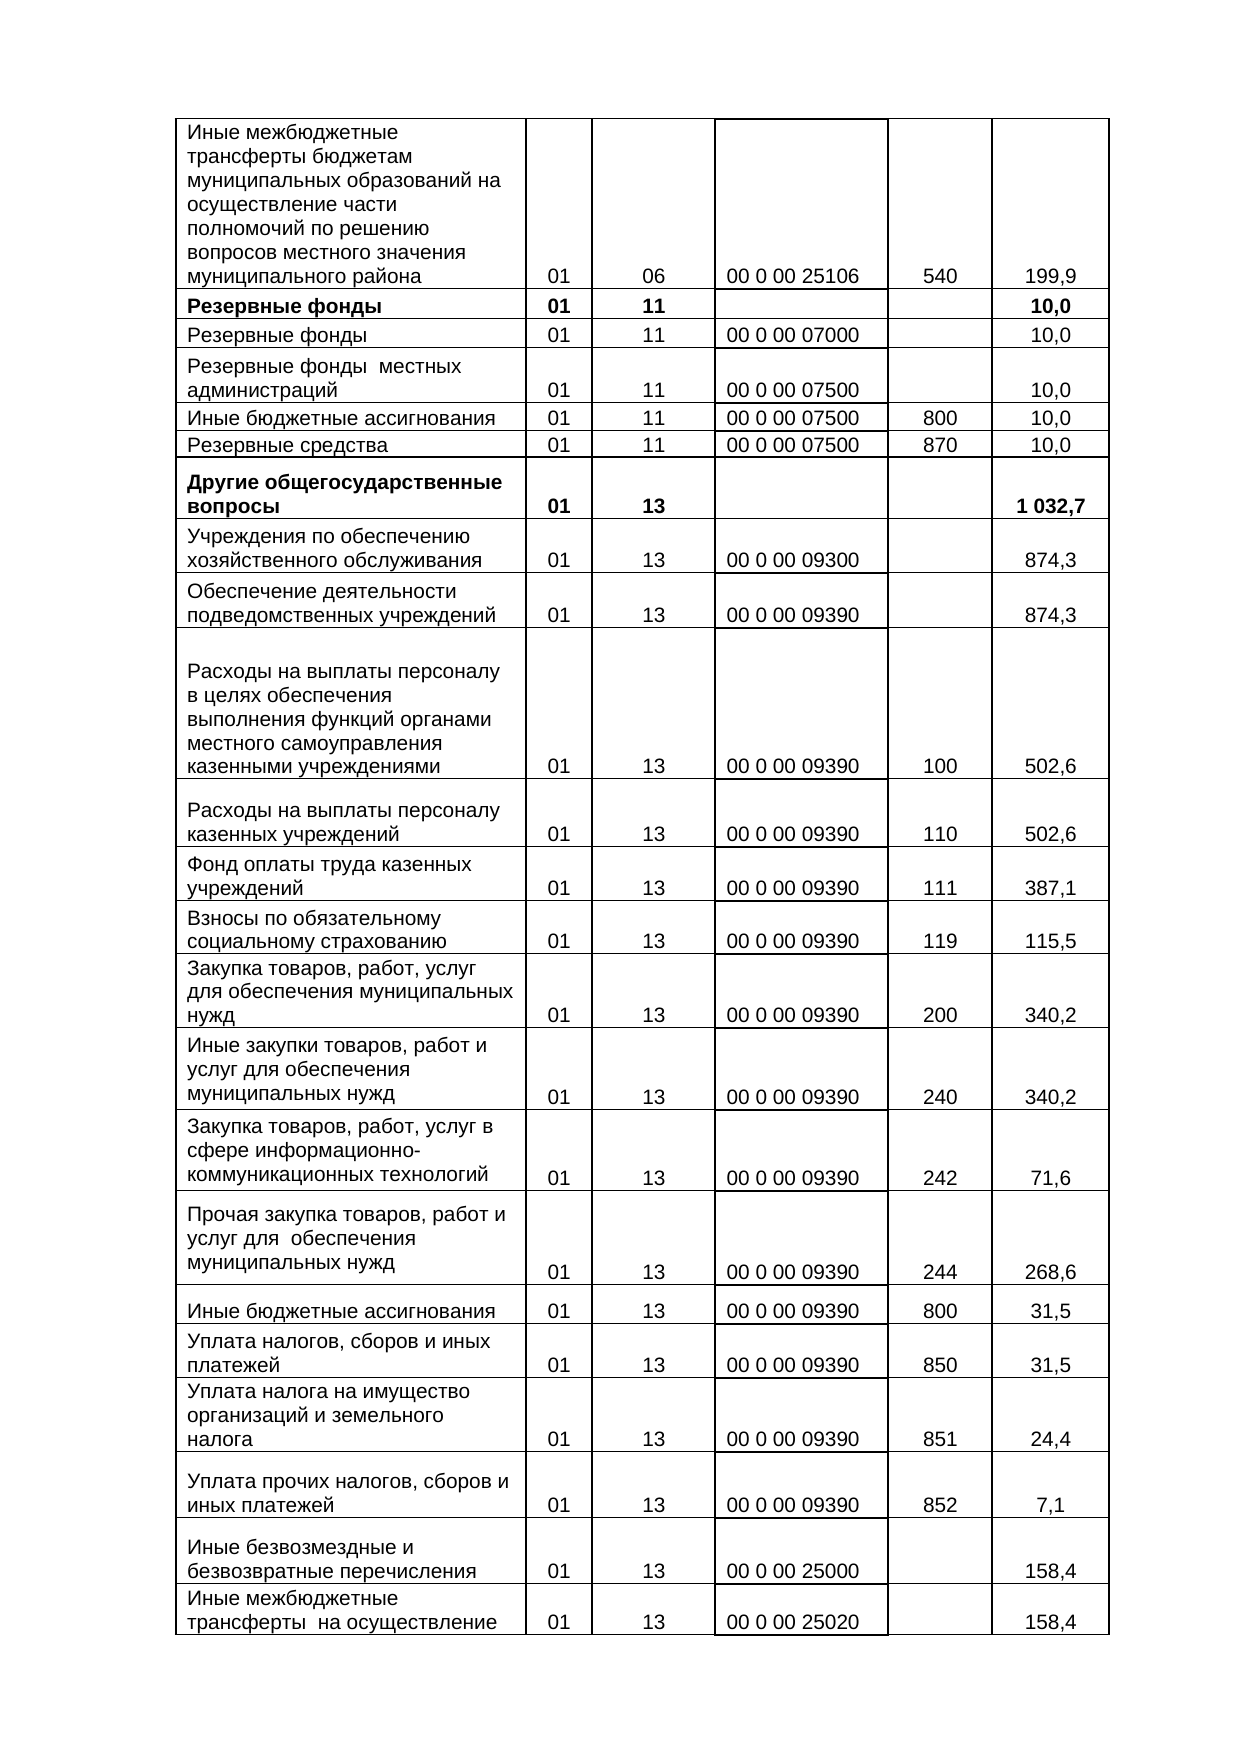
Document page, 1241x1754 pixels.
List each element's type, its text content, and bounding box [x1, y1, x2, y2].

table_cell Иные бюджетные ассигнования [177, 1285, 525, 1323]
table_cell [889, 1518, 991, 1582]
table_cell Закупка товаров, работ, услуг в сфере информационно-коммуникационных технологий [177, 1110, 525, 1190]
table_cell 115,5 [993, 901, 1108, 953]
table_cell 240 [889, 1028, 991, 1108]
table_cell 01 [527, 519, 591, 572]
table_cell 11 [593, 348, 714, 402]
table_cell 11 [593, 403, 714, 430]
table_cell 13 [593, 1191, 714, 1283]
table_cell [177, 1584, 525, 1634]
table_cell 01 [527, 1191, 591, 1283]
table_cell Расходы на выплаты персоналу в целях обеспечения выполнения функций органами местного самоуправления казенными учреждениями [177, 628, 525, 778]
table_cell 387,1 [993, 847, 1108, 900]
table_cell 00 0 00 25106 [716, 120, 887, 288]
table_cell 199,9 [993, 119, 1108, 288]
table_cell 00 0 00 09390 [716, 955, 887, 1027]
table_cell 800 [889, 1285, 991, 1323]
table_cell 00 0 00 07500 [716, 432, 887, 456]
table_cell 158,4 [993, 1584, 1108, 1634]
table_cell 11 [593, 431, 714, 456]
table_cell 874,3 [993, 573, 1108, 627]
table_cell 268,6 [993, 1191, 1108, 1283]
table_cell Иные межбюджетные трансферты бюджетам муниципальных образований на осуществление части полномочий по решению вопросов местного значения муниципального района [177, 119, 525, 288]
table_cell 00 0 00 09390 [716, 902, 887, 953]
table_cell 00 0 00 09390 [716, 1379, 887, 1451]
table_cell 01 [527, 628, 591, 778]
table_cell 01 [527, 954, 591, 1027]
table_cell 13 [593, 1285, 714, 1323]
table_cell 1 032,7 [993, 458, 1108, 517]
table_cell Резервные фонды местных администраций [177, 348, 525, 402]
table_cell 00 0 00 09390 [716, 1192, 887, 1283]
table_cell 244 [889, 1191, 991, 1283]
table_cell 31,5 [993, 1324, 1108, 1377]
table_cell Иные бюджетные ассигнования [177, 403, 525, 430]
table_cell 870 [889, 431, 991, 456]
table_cell 852 [889, 1452, 991, 1517]
table_cell 01 [527, 1324, 591, 1377]
table_cell 01 [527, 1285, 591, 1323]
table_cell 200 [889, 954, 991, 1027]
table_cell 10,0 [993, 289, 1108, 318]
table_cell 01 [527, 1452, 591, 1517]
table_cell 00 0 00 09390 [716, 1286, 887, 1323]
table_cell 13 [593, 573, 714, 627]
table_cell Другие общегосударственные вопросы [177, 458, 525, 517]
table_cell Резервные фонды [177, 319, 525, 347]
table_cell 71,6 [993, 1110, 1108, 1190]
table_cell 01 [527, 1028, 591, 1108]
table_cell [716, 458, 887, 517]
table_cell 13 [593, 954, 714, 1027]
table_cell 06 [593, 119, 714, 288]
table_cell 850 [889, 1324, 991, 1377]
table_cell 00 0 00 09390 [716, 780, 887, 846]
table_cell 00 0 00 07500 [716, 349, 887, 402]
table_cell 13 [593, 1378, 714, 1451]
table_cell 00 0 00 09390 [716, 1325, 887, 1377]
table_cell Обеспечение деятельности подведомственных учреждений [177, 573, 525, 627]
table_cell Закупка товаров, работ, услуг для обеспечения муниципальных нужд [177, 954, 525, 1027]
table_cell 7,1 [993, 1452, 1108, 1517]
table_cell 01 [527, 319, 591, 347]
table_cell 11 [593, 289, 714, 318]
table_cell Учреждения по обеспечению хозяйственного обслуживания [177, 519, 525, 572]
table_cell 13 [593, 628, 714, 778]
table_cell 13 [593, 1518, 714, 1582]
table_cell 01 [527, 1110, 591, 1190]
table_cell 00 0 00 09390 [716, 629, 887, 778]
table_cell 502,6 [993, 779, 1108, 846]
table_cell 01 [527, 289, 591, 318]
table_cell 11 [593, 319, 714, 347]
table_cell 13 [593, 847, 714, 900]
table_cell 01 [527, 847, 591, 900]
table_cell [889, 348, 991, 402]
table_cell 110 [889, 779, 991, 846]
table_cell Фонд оплаты труда казенных учреждений [177, 847, 525, 900]
table_cell 340,2 [993, 1028, 1108, 1108]
table_cell 01 [527, 901, 591, 953]
table_cell 00 0 00 09390 [716, 574, 887, 627]
table_cell 01 [527, 1584, 591, 1634]
table_cell 01 [527, 431, 591, 456]
table_cell 100 [889, 628, 991, 778]
table_cell 10,0 [993, 348, 1108, 402]
table_cell 00 0 00 09390 [716, 1111, 887, 1190]
table_cell 00 0 00 09390 [716, 1029, 887, 1108]
table_cell 13 [593, 1452, 714, 1517]
table_cell 00 0 00 25000 [716, 1519, 887, 1582]
table_cell 340,2 [993, 954, 1108, 1027]
table_cell 13 [593, 901, 714, 953]
table_cell Иные безвозмездные и безвозвратные перечисления [177, 1518, 525, 1582]
table_cell 00 0 00 09390 [716, 848, 887, 900]
table_cell 10,0 [993, 319, 1108, 347]
table_cell 10,0 [993, 431, 1108, 456]
table_cell Расходы на выплаты персоналу казенных учреждений [177, 779, 525, 846]
table_cell Уплата налога на имущество организаций и земельного налога [177, 1378, 525, 1451]
table_cell 111 [889, 847, 991, 900]
table_cell [889, 319, 991, 347]
table_cell [889, 519, 991, 572]
table_cell 01 [527, 348, 591, 402]
table_cell [716, 290, 887, 318]
table_cell Взносы по обязательному социальному страхованию [177, 901, 525, 953]
table_cell Уплата прочих налогов, сборов и иных платежей [177, 1452, 525, 1517]
table_cell 851 [889, 1378, 991, 1451]
table_cell [889, 458, 991, 517]
table_cell 00 0 00 09300 [716, 519, 887, 572]
table_cell 01 [527, 779, 591, 846]
table_cell 01 [527, 1378, 591, 1451]
table_cell 13 [593, 779, 714, 846]
table_cell 10,0 [993, 403, 1108, 430]
table_cell [889, 1584, 991, 1634]
table_cell 119 [889, 901, 991, 953]
table_cell 13 [593, 1028, 714, 1108]
table_cell 01 [527, 403, 591, 430]
table_cell 01 [527, 458, 591, 517]
table_cell 31,5 [993, 1285, 1108, 1323]
table_cell Резервные средства [177, 431, 525, 456]
table_cell [889, 289, 991, 318]
table_cell Иные закупки товаров, работ и услуг для обеспечения муниципальных нужд [177, 1028, 525, 1108]
table_cell 13 [593, 458, 714, 517]
table_cell 01 [527, 1518, 591, 1582]
table_cell Уплата налогов, сборов и иных платежей [177, 1324, 525, 1377]
table_cell 13 [593, 1584, 714, 1634]
table_cell 800 [889, 403, 991, 430]
table_cell 502,6 [993, 628, 1108, 778]
table_cell 01 [527, 119, 591, 288]
table_cell Резервные фонды [177, 289, 525, 318]
table_cell Прочая закупка товаров, работ и услуг для обеспечения муниципальных нужд [177, 1191, 525, 1283]
table_cell 13 [593, 519, 714, 572]
table_cell 242 [889, 1110, 991, 1190]
table_cell [889, 573, 991, 627]
table_cell 540 [889, 119, 991, 288]
table_cell 158,4 [993, 1518, 1108, 1582]
table_cell 00 0 00 07000 [716, 319, 887, 347]
table_cell 13 [593, 1324, 714, 1377]
table_cell 13 [593, 1110, 714, 1190]
table_cell 01 [527, 573, 591, 627]
table_cell 00 0 00 09390 [716, 1453, 887, 1517]
table_cell 00 0 00 07500 [716, 404, 887, 430]
table_cell 874,3 [993, 519, 1108, 572]
table_cell 24,4 [993, 1378, 1108, 1451]
table_cell 00 0 00 25020 [716, 1585, 887, 1634]
